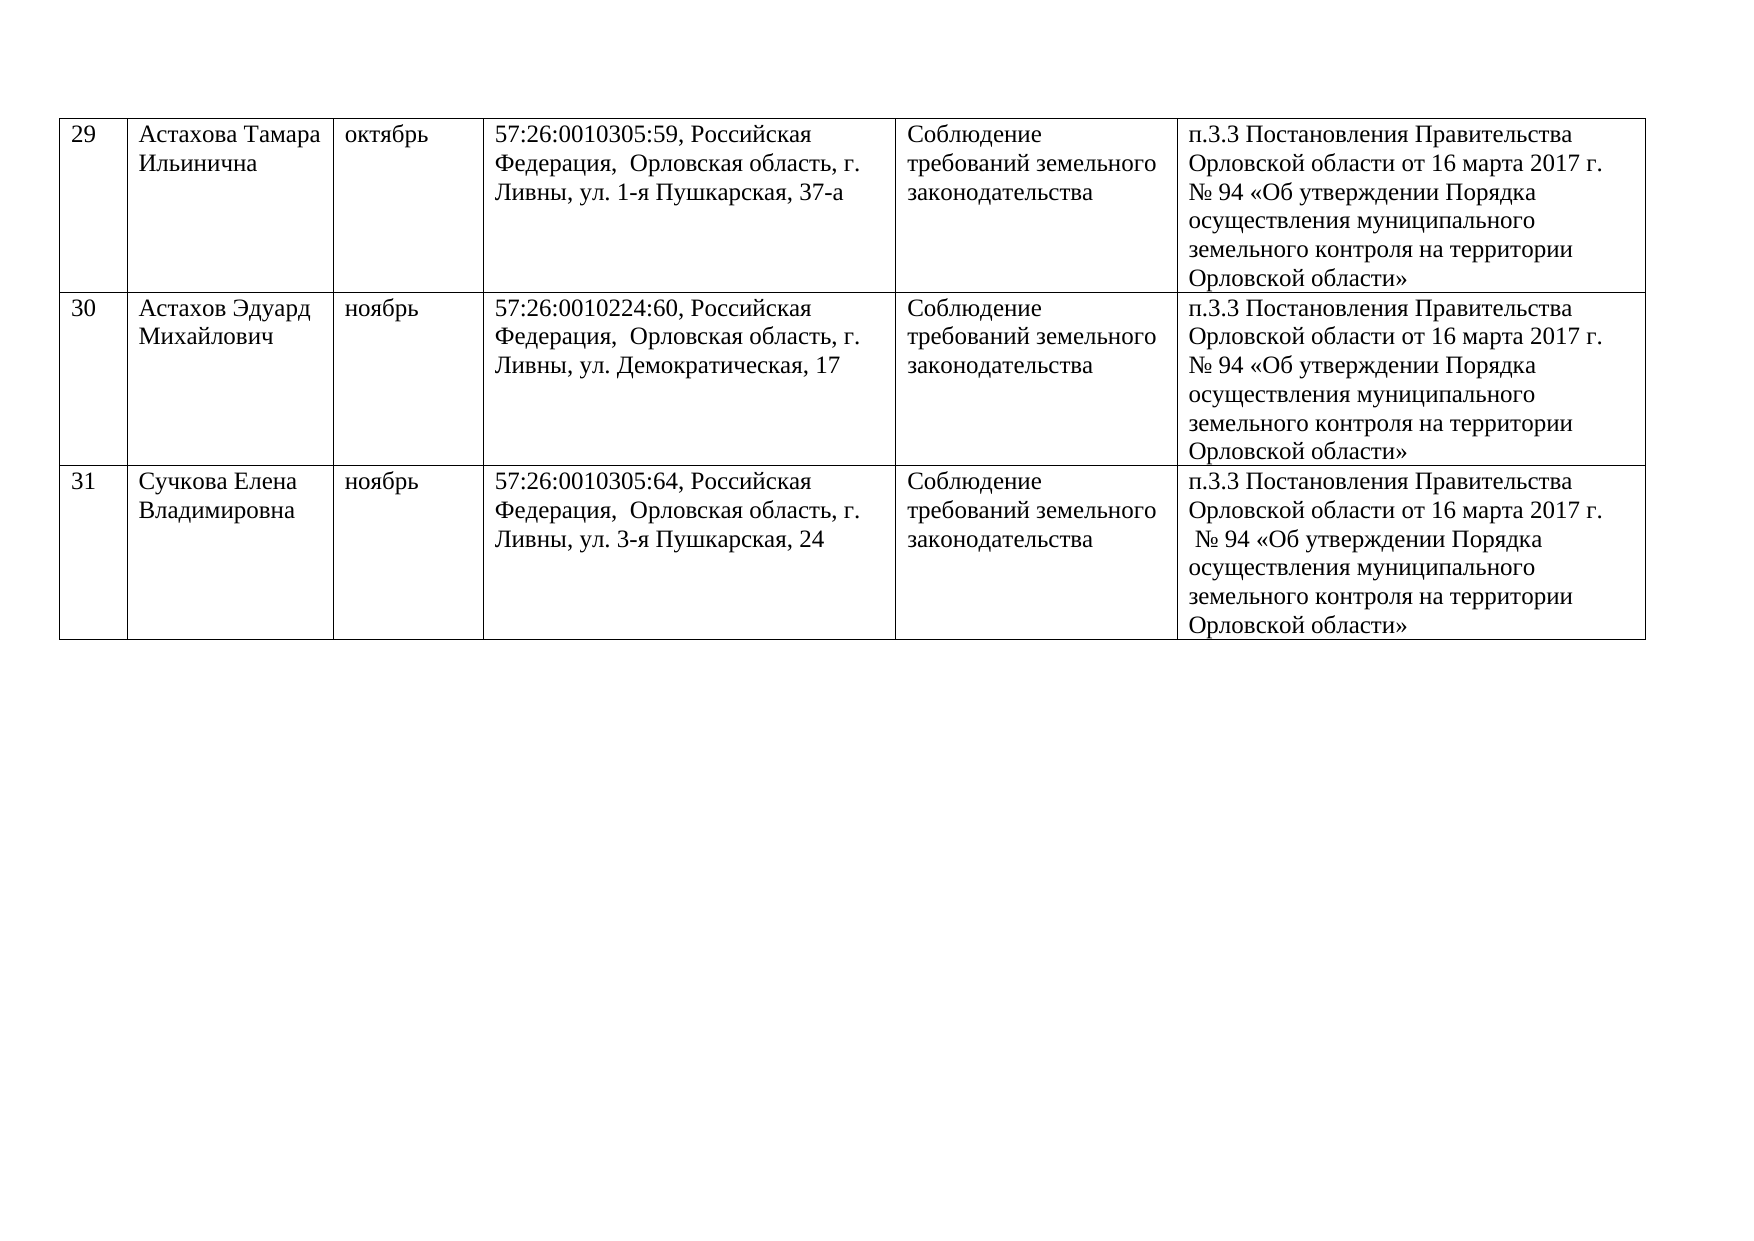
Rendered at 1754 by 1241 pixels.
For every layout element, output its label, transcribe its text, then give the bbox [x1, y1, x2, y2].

table_cell Астахов Эдуард Михайлович [128, 293, 333, 465]
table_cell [1178, 119, 1645, 292]
table_cell октябрь [334, 119, 483, 292]
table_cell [896, 119, 1177, 292]
table_cell 30 [60, 293, 127, 465]
table_cell 29 [60, 119, 127, 292]
table_cell Астахова Тамара Ильинична [128, 119, 333, 292]
table_cell Соблюдение требований земельного законодательства [896, 466, 1177, 639]
table_cell ноябрь [334, 293, 483, 465]
table_cell 57:26:0010224:60, Российская Федерация, Орловская область, г. Ливны, ул. Демократическая, 17 [484, 293, 895, 465]
table_cell 31 [60, 466, 127, 639]
table_cell Соблюдение требований земельного законодательства [896, 293, 1177, 465]
table_cell Сучкова Елена Владимировна [128, 466, 333, 639]
table_cell 57:26:0010305:59, Российская Федерация, Орловская область, г. Ливны, ул. 1-я Пушкарская, 37-а [484, 119, 895, 292]
table_cell 57:26:0010305:64, Российская Федерация, Орловская область, г. Ливны, ул. 3-я Пушкарская, 24 [484, 466, 895, 639]
table_cell ноябрь [334, 466, 483, 639]
